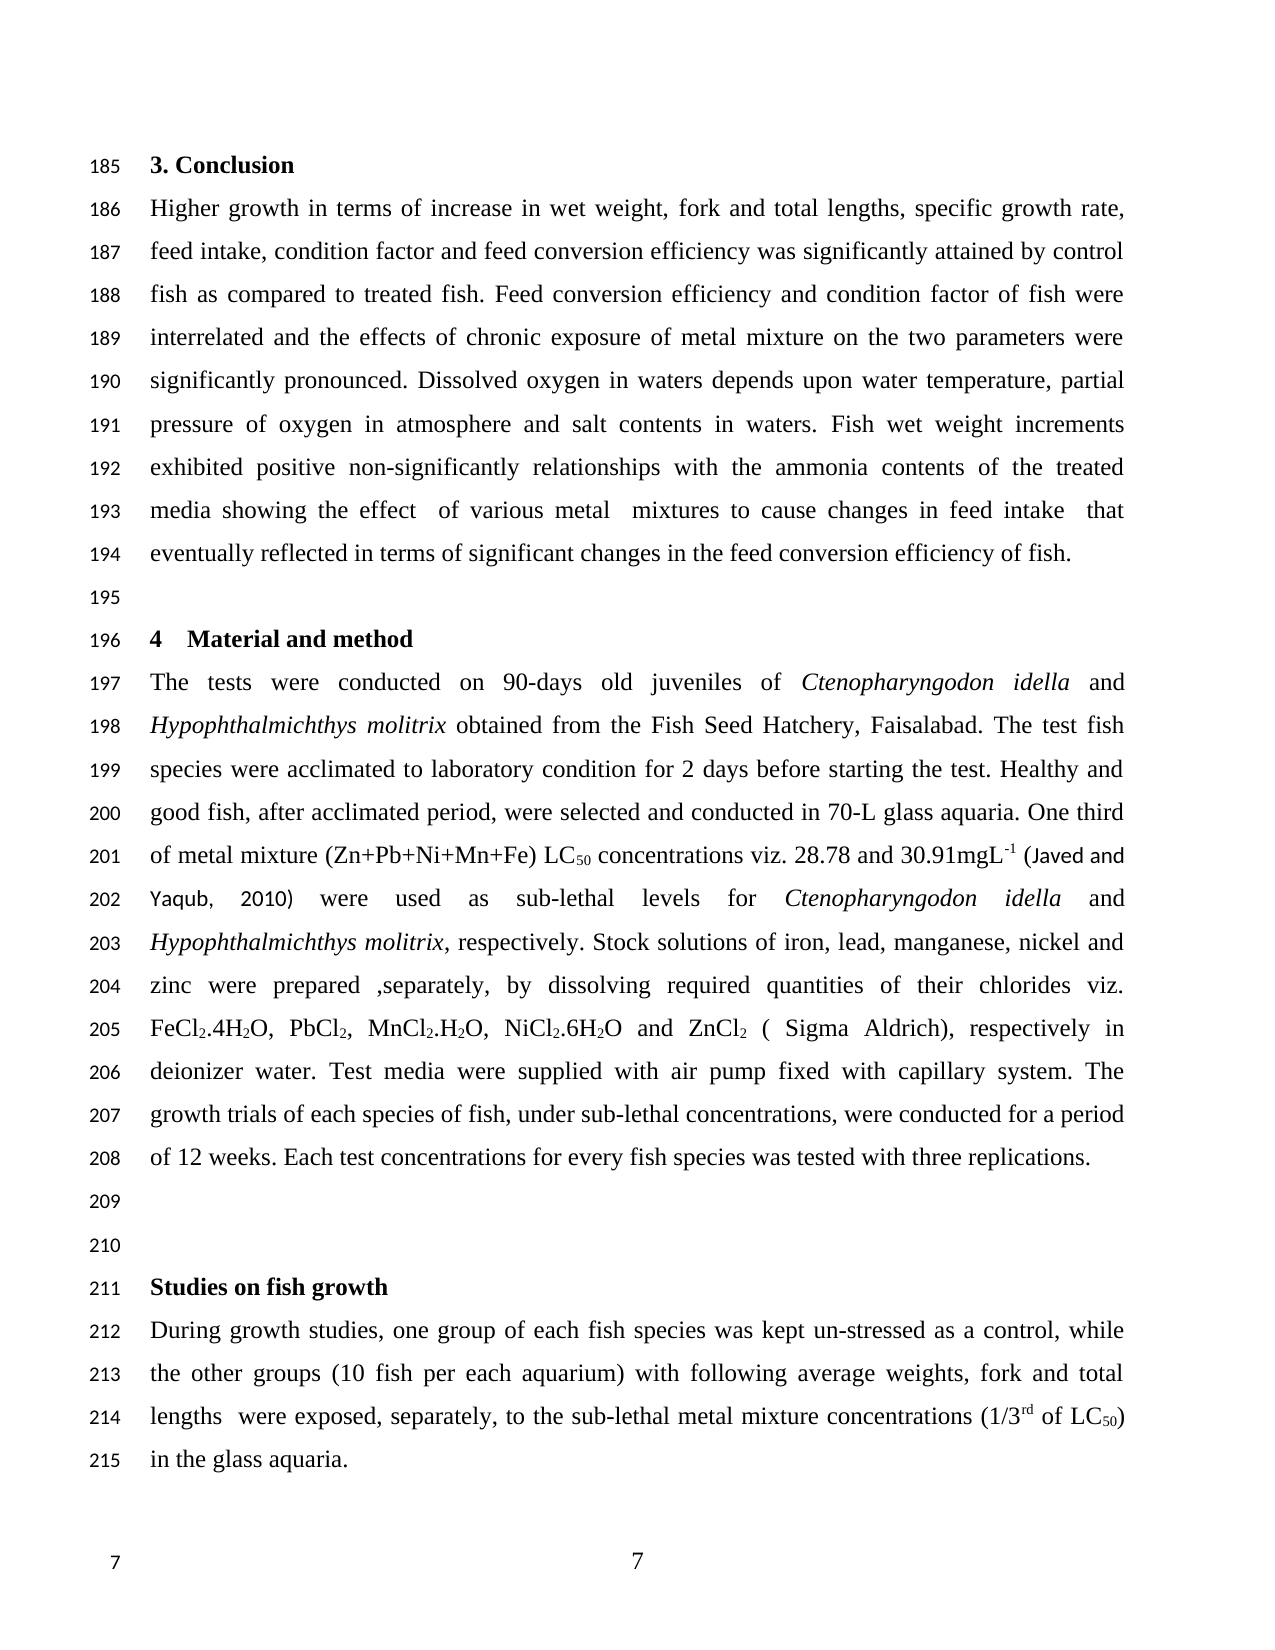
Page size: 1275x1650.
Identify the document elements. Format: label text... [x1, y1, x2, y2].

text The tests were conducted on 90-days old juveniles of Ctenopharyngodon idella and Hypophthalmichthys molitrix obtained from the Fish Seed Hatchery, Faisalabad. The test fish species were acclimated to laboratory condition for 2 days before starting the test. Healthy and good fish, after acclimated period, were selected and conducted in 70-L glass aquaria. One third of metal mixture (Zn+Pb+Ni+Mn+Fe) LC50 concentrations viz. 28.78 and 30.91mgL-1 (Javed and Yaqub, 2010) were used as sub-lethal levels for Ctenopharyngodon idella and Hypophthalmichthys molitrix, respectively. Stock solutions of iron, lead, manganese, nickel and zinc were prepared ,separately, by dissolving required quantities of their chlorides viz. FeCl2.4H2O, PbCl2, MnCl2.H2O, NiCl2.6H2O and ZnCl2 ( Sigma Aldrich), respectively in deionizer water. Test media were supplied with air pump fixed with capillary system. The growth trials of each species of fish, under sub-lethal concentrations, were conducted for a period of 12 weeks. Each test concentrations for every fish species was tested with three replications. [150, 667, 1125, 1171]
text During growth studies, one group of each fish species was kept un-stressed as a control, while the other groups (10 fish per each aquarium) with following average weights, fork and total lengths were exposed, separately, to the sub-lethal metal mixture concentrations (1/3rd of LC50) in the glass aquaria. [150, 1315, 1125, 1473]
text 3. Conclusion [150, 150, 1125, 179]
text Higher growth in terms of increase in wet weight, fork and total lengths, specific growth rate, feed intake, condition factor and feed conversion efficiency was significantly attained by control fish as compared to treated fish. Feed conversion efficiency and condition factor of fish were interrelated and the effects of chronic exposure of metal mixture on the two parameters were significantly pronounced. Dissolved oxygen in waters depends upon water temperature, partial pressure of oxygen in atmosphere and salt contents in waters. Fish wet weight increments exhibited positive non-significantly relationships with the ammonia contents of the treated media showing the effect of various metal mixtures to cause changes in feed intake that eventually reflected in terms of significant changes in the feed conversion efficiency of fish. [150, 193, 1125, 567]
text Studies on fish growth [150, 1272, 1125, 1301]
list Material and method [149, 624, 1125, 653]
